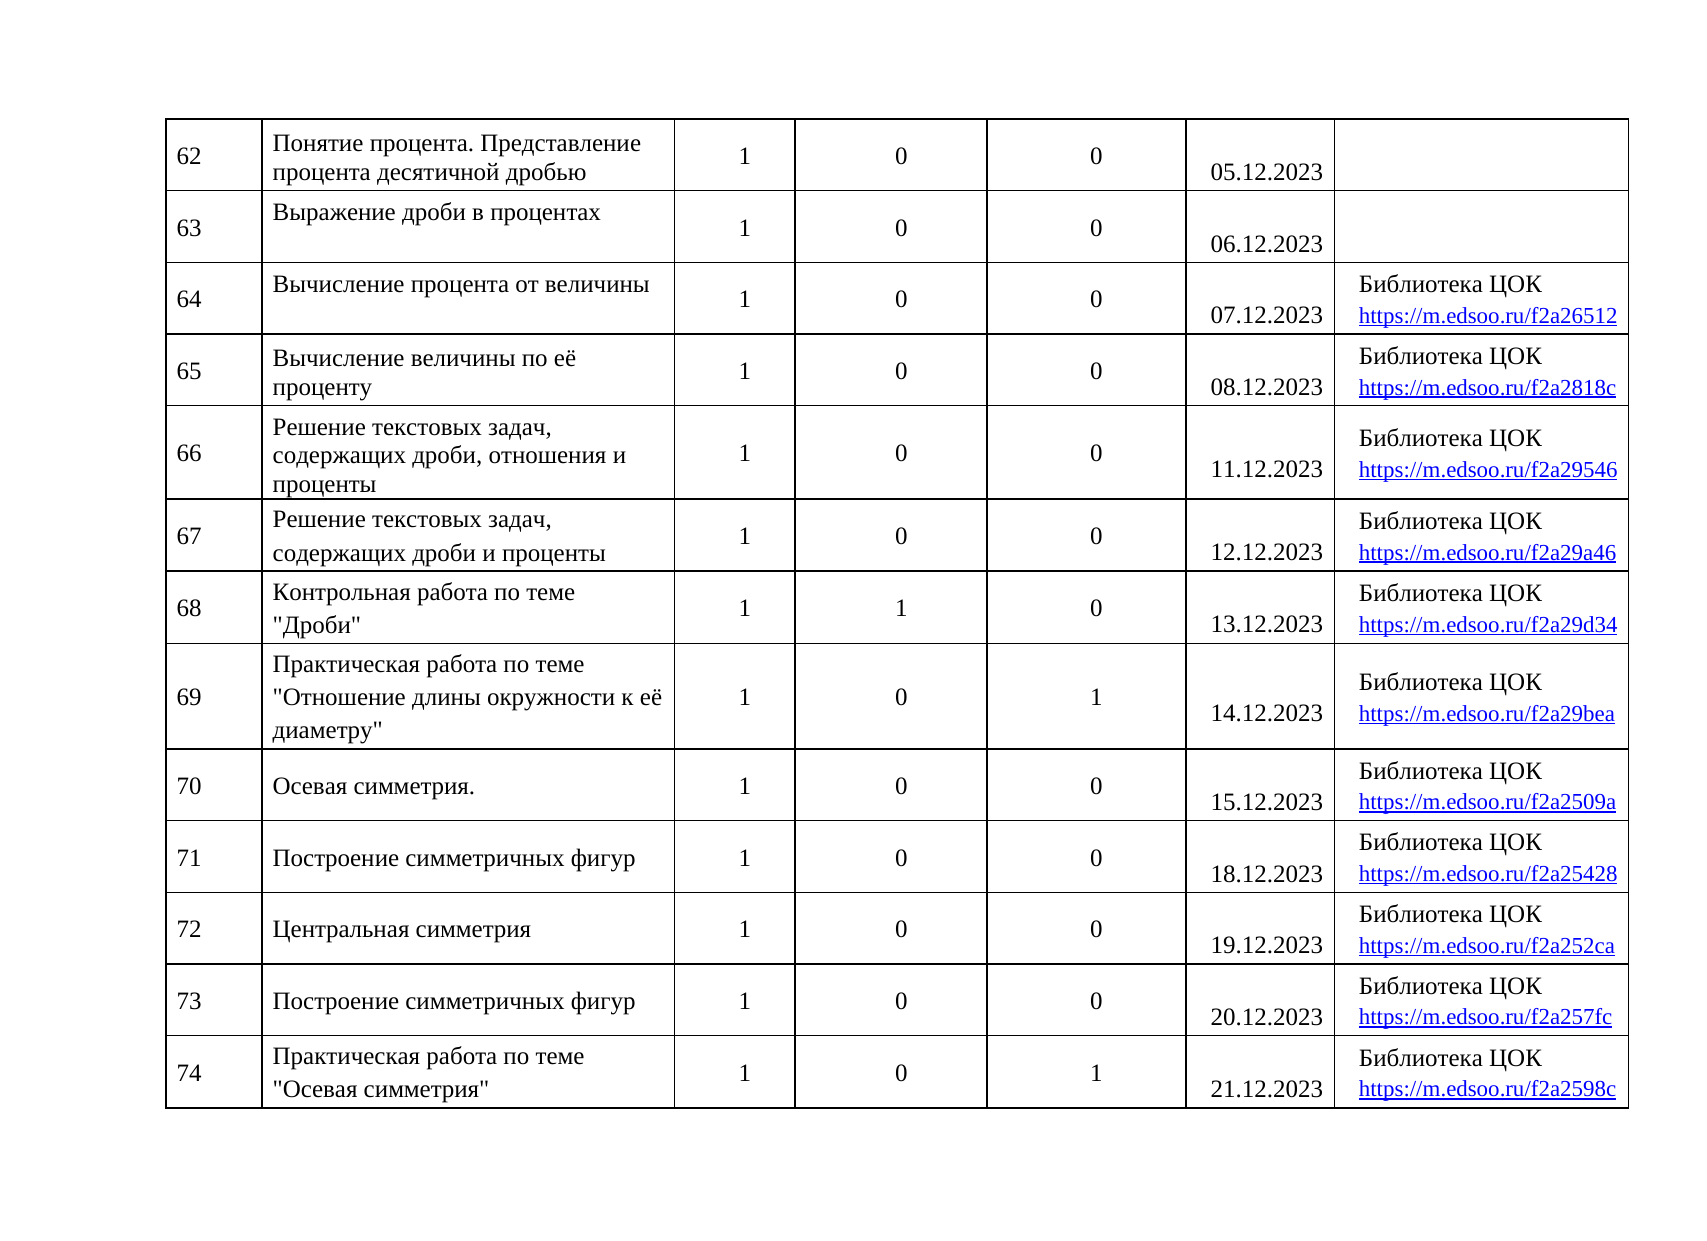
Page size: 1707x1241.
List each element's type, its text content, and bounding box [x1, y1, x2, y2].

table_cell 0 [796, 750, 986, 820]
table_cell 0 [796, 965, 986, 1035]
table_cell 0 [796, 644, 986, 748]
table_cell 0 [988, 500, 1185, 570]
table_cell Библиотека ЦОК https://m.edsoo.ru/f2a26512 [1335, 263, 1628, 333]
table_cell 11.12.2023 [1187, 406, 1334, 498]
table_cell Библиотека ЦОК https://m.edsoo.ru/f2a2818c [1335, 335, 1628, 405]
table_cell 12.12.2023 [1187, 500, 1334, 570]
table_cell Понятие процента. Представление процента десятичной дробью [263, 120, 674, 190]
table_cell Библиотека ЦОК https://m.edsoo.ru/f2a2509a [1335, 750, 1628, 820]
table_cell 63 [167, 191, 261, 261]
table_cell 0 [796, 500, 986, 570]
table_cell Решение текстовых задач, содержащих дроби и проценты [263, 500, 674, 570]
table_cell 14.12.2023 [1187, 644, 1334, 748]
table_cell 13.12.2023 [1187, 572, 1334, 643]
table_cell Библиотека ЦОК https://m.edsoo.ru/f2a29bea [1335, 644, 1628, 748]
table_cell 1 [675, 572, 794, 643]
table_cell 1 [675, 335, 794, 405]
table_cell Осевая симметрия. [263, 750, 674, 820]
table_cell 1 [675, 893, 794, 963]
table_cell Библиотека ЦОК https://m.edsoo.ru/f2a29a46 [1335, 500, 1628, 570]
table_cell 65 [167, 335, 261, 405]
table_cell 0 [988, 263, 1185, 333]
table_cell 1 [675, 191, 794, 261]
table_cell Контрольная работа по теме "Дроби" [263, 572, 674, 643]
table_cell 18.12.2023 [1187, 821, 1334, 891]
table_cell Библиотека ЦОК https://m.edsoo.ru/f2a257fc [1335, 965, 1628, 1035]
table_cell 07.12.2023 [1187, 263, 1334, 333]
table_cell 62 [167, 120, 261, 190]
table_cell 68 [167, 572, 261, 643]
table_cell 0 [796, 191, 986, 261]
table_cell 1 [675, 263, 794, 333]
table_cell 70 [167, 750, 261, 820]
table_cell 0 [988, 965, 1185, 1035]
table_cell 0 [796, 821, 986, 891]
table_cell 1 [675, 120, 794, 190]
table_cell 1 [796, 572, 986, 643]
table_cell 67 [167, 500, 261, 570]
table_cell 0 [988, 406, 1185, 498]
table_cell Практическая работа по теме "Осевая симметрия" [263, 1036, 674, 1107]
table_cell Центральная симметрия [263, 893, 674, 963]
table_cell Решение текстовых задач, содержащих дроби, отношения и проценты [263, 406, 674, 498]
table_cell 66 [167, 406, 261, 498]
table_cell 1 [675, 750, 794, 820]
table_cell Библиотека ЦОК https://m.edsoo.ru/f2a29546 [1335, 406, 1628, 498]
table_cell Библиотека ЦОК https://m.edsoo.ru/f2a2598c [1335, 1036, 1628, 1107]
table_cell 1 [988, 1036, 1185, 1107]
table_cell 0 [796, 335, 986, 405]
table_cell Построение симметричных фигур [263, 821, 674, 891]
table_cell 1 [675, 1036, 794, 1107]
table_cell 0 [988, 893, 1185, 963]
table_cell Выражение дроби в процентах [263, 191, 674, 261]
table_cell [1335, 120, 1628, 190]
table_cell 1 [675, 406, 794, 498]
table_cell Вычисление величины по её проценту [263, 335, 674, 405]
table_cell Практическая работа по теме "Отношение длины окружности к её диаметру" [263, 644, 674, 748]
table_cell 0 [988, 191, 1185, 261]
table_cell 0 [988, 750, 1185, 820]
table_cell [1335, 191, 1628, 261]
table_cell 0 [988, 572, 1185, 643]
table_cell 73 [167, 965, 261, 1035]
table_cell Библиотека ЦОК https://m.edsoo.ru/f2a29d34 [1335, 572, 1628, 643]
table_cell 72 [167, 893, 261, 963]
table_cell 74 [167, 1036, 261, 1107]
table_cell 0 [988, 120, 1185, 190]
table_cell 1 [675, 965, 794, 1035]
table_cell 21.12.2023 [1187, 1036, 1334, 1107]
table_cell 06.12.2023 [1187, 191, 1334, 261]
table_cell 0 [988, 335, 1185, 405]
table_cell 08.12.2023 [1187, 335, 1334, 405]
table_cell 0 [796, 406, 986, 498]
table_cell 05.12.2023 [1187, 120, 1334, 190]
table_cell 64 [167, 263, 261, 333]
table_cell 0 [796, 1036, 986, 1107]
table_cell Библиотека ЦОК https://m.edsoo.ru/f2a25428 [1335, 821, 1628, 891]
table_cell 0 [796, 893, 986, 963]
table_cell 19.12.2023 [1187, 893, 1334, 963]
table_cell 1 [675, 821, 794, 891]
table_cell 1 [675, 644, 794, 748]
table_cell 71 [167, 821, 261, 891]
table_cell 0 [988, 821, 1185, 891]
table_cell Вычисление процента от величины [263, 263, 674, 333]
table_cell 20.12.2023 [1187, 965, 1334, 1035]
table_cell 1 [988, 644, 1185, 748]
table_cell 69 [167, 644, 261, 748]
table_cell Построение симметричных фигур [263, 965, 674, 1035]
table_cell 0 [796, 120, 986, 190]
table_cell 1 [675, 500, 794, 570]
table_cell 0 [796, 263, 986, 333]
table_cell Библиотека ЦОК https://m.edsoo.ru/f2a252ca [1335, 893, 1628, 963]
table_cell 15.12.2023 [1187, 750, 1334, 820]
